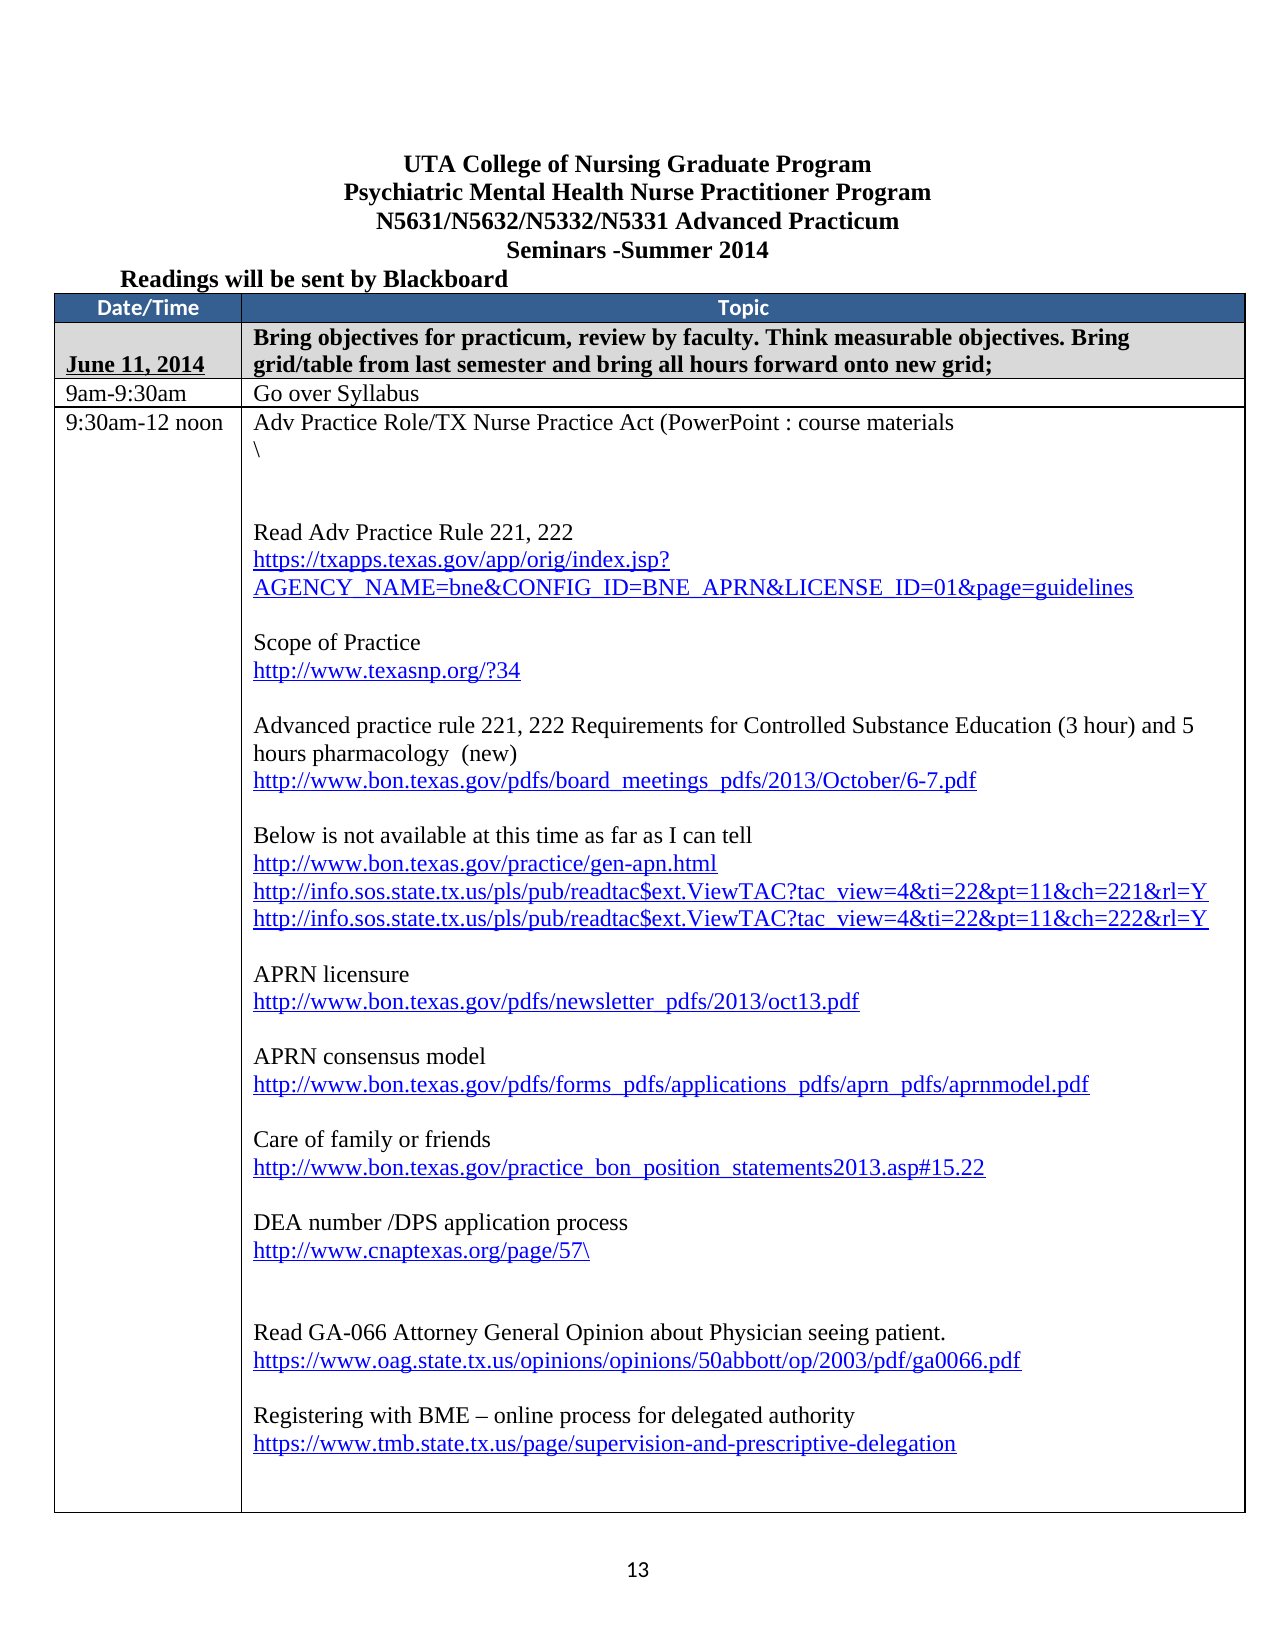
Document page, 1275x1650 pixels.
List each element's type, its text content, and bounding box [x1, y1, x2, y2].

text Seminars -Summer 2014 [120, 235, 1155, 264]
text N5631/N5632/N5332/N5331 Advanced Practicum [120, 206, 1155, 235]
text Psychiatric Mental Health Nurse Practitioner Program [120, 177, 1155, 206]
text Readings will be sent by Blackboard [120, 264, 1155, 292]
table_cell 9:30am-12 noon [55, 408, 241, 1512]
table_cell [242, 408, 1244, 1512]
table_header Date/Time [55, 294, 241, 322]
table_cell Go over Syllabus [242, 379, 1244, 406]
table_header Topic [242, 294, 1244, 322]
table_cell Bring objectives for practicum, review by faculty. Think measurable objectives. Bring grid/table from last semester and bring all hours forward onto new grid; [242, 323, 1244, 378]
table_cell 9am-9:30am [55, 379, 241, 406]
table_cell June 11, 2014 [55, 323, 241, 378]
text UTA College of Nursing Graduate Program [120, 149, 1155, 177]
